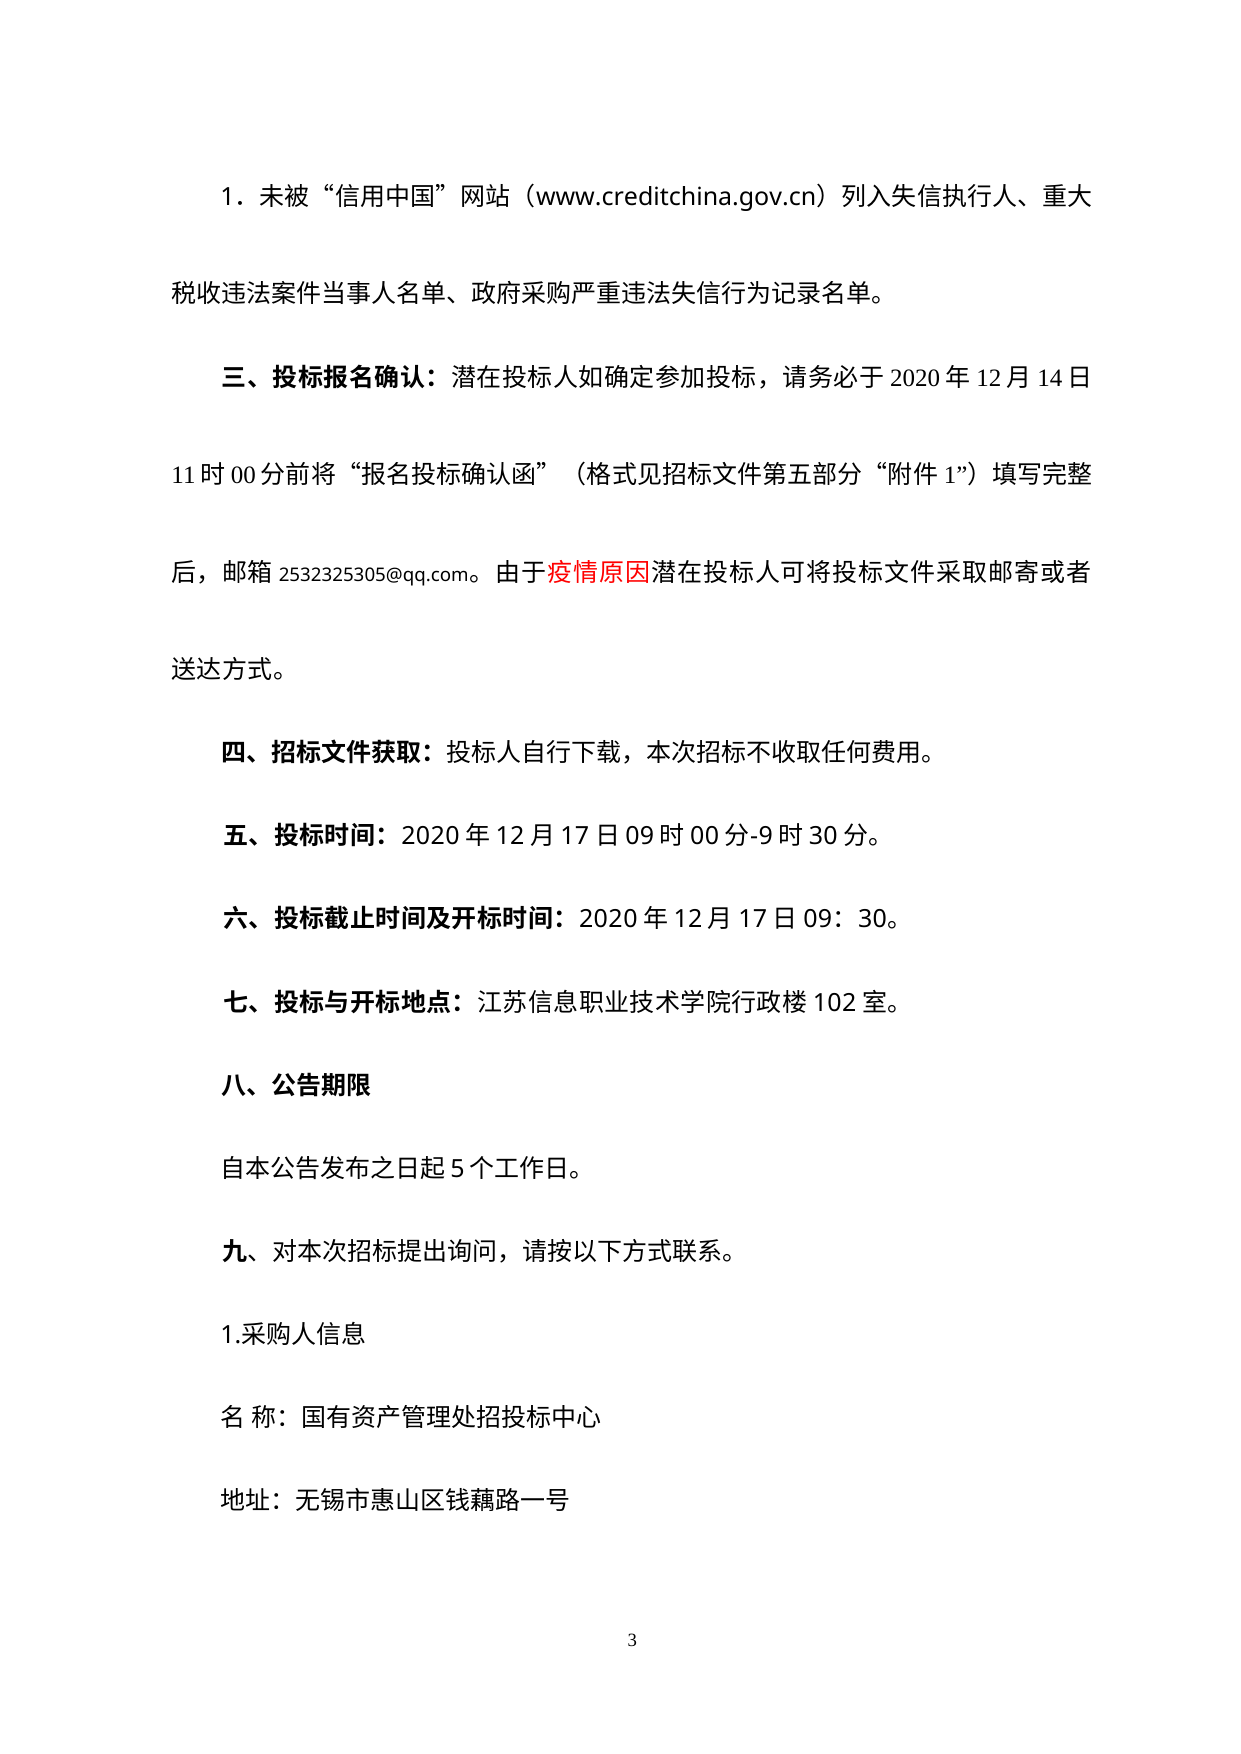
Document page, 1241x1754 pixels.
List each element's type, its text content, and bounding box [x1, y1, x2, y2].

text 三、投标报名确认：潜在投标人如确定参加投标，请务必于2020年12月14日11时00分前将“报名投标确认函”（格式见招标文件第五部分“附件1”）填写完整后，邮箱2532325305@qq.com。由于疫情原因潜在投标人可将投标文件采取邮寄或者送达方式。 [171, 343, 1092, 700]
text 1.采购人信息 [171, 1300, 1092, 1365]
text 五、投标时间：2020年12月17日09时00分-9时30分。 [171, 801, 1092, 866]
text 1．未被“信用中国”网站（www.creditchina.gov.cn）列入失信执行人、重大税收违法案件当事人名单、政府采购严重违法失信行为记录名单。 [171, 162, 1092, 324]
text 七、投标与开标地点：江苏信息职业技术学院行政楼102室。 [171, 968, 1092, 1033]
text 自本公告发布之日起5个工作日。 [171, 1134, 1092, 1199]
text 八、公告期限 [171, 1051, 1092, 1116]
text 名 称：国有资产管理处招投标中心 [171, 1383, 1092, 1448]
text 四、招标文件获取：投标人自行下载，本次招标不收取任何费用。 [171, 718, 1092, 783]
text 六、投标截止时间及开标时间：2020年12月17日09：30。 [171, 884, 1092, 949]
text 九、对本次招标提出询问，请按以下方式联系。 [171, 1217, 1092, 1282]
text 地址：无锡市惠山区钱藕路一号 [171, 1466, 1092, 1531]
